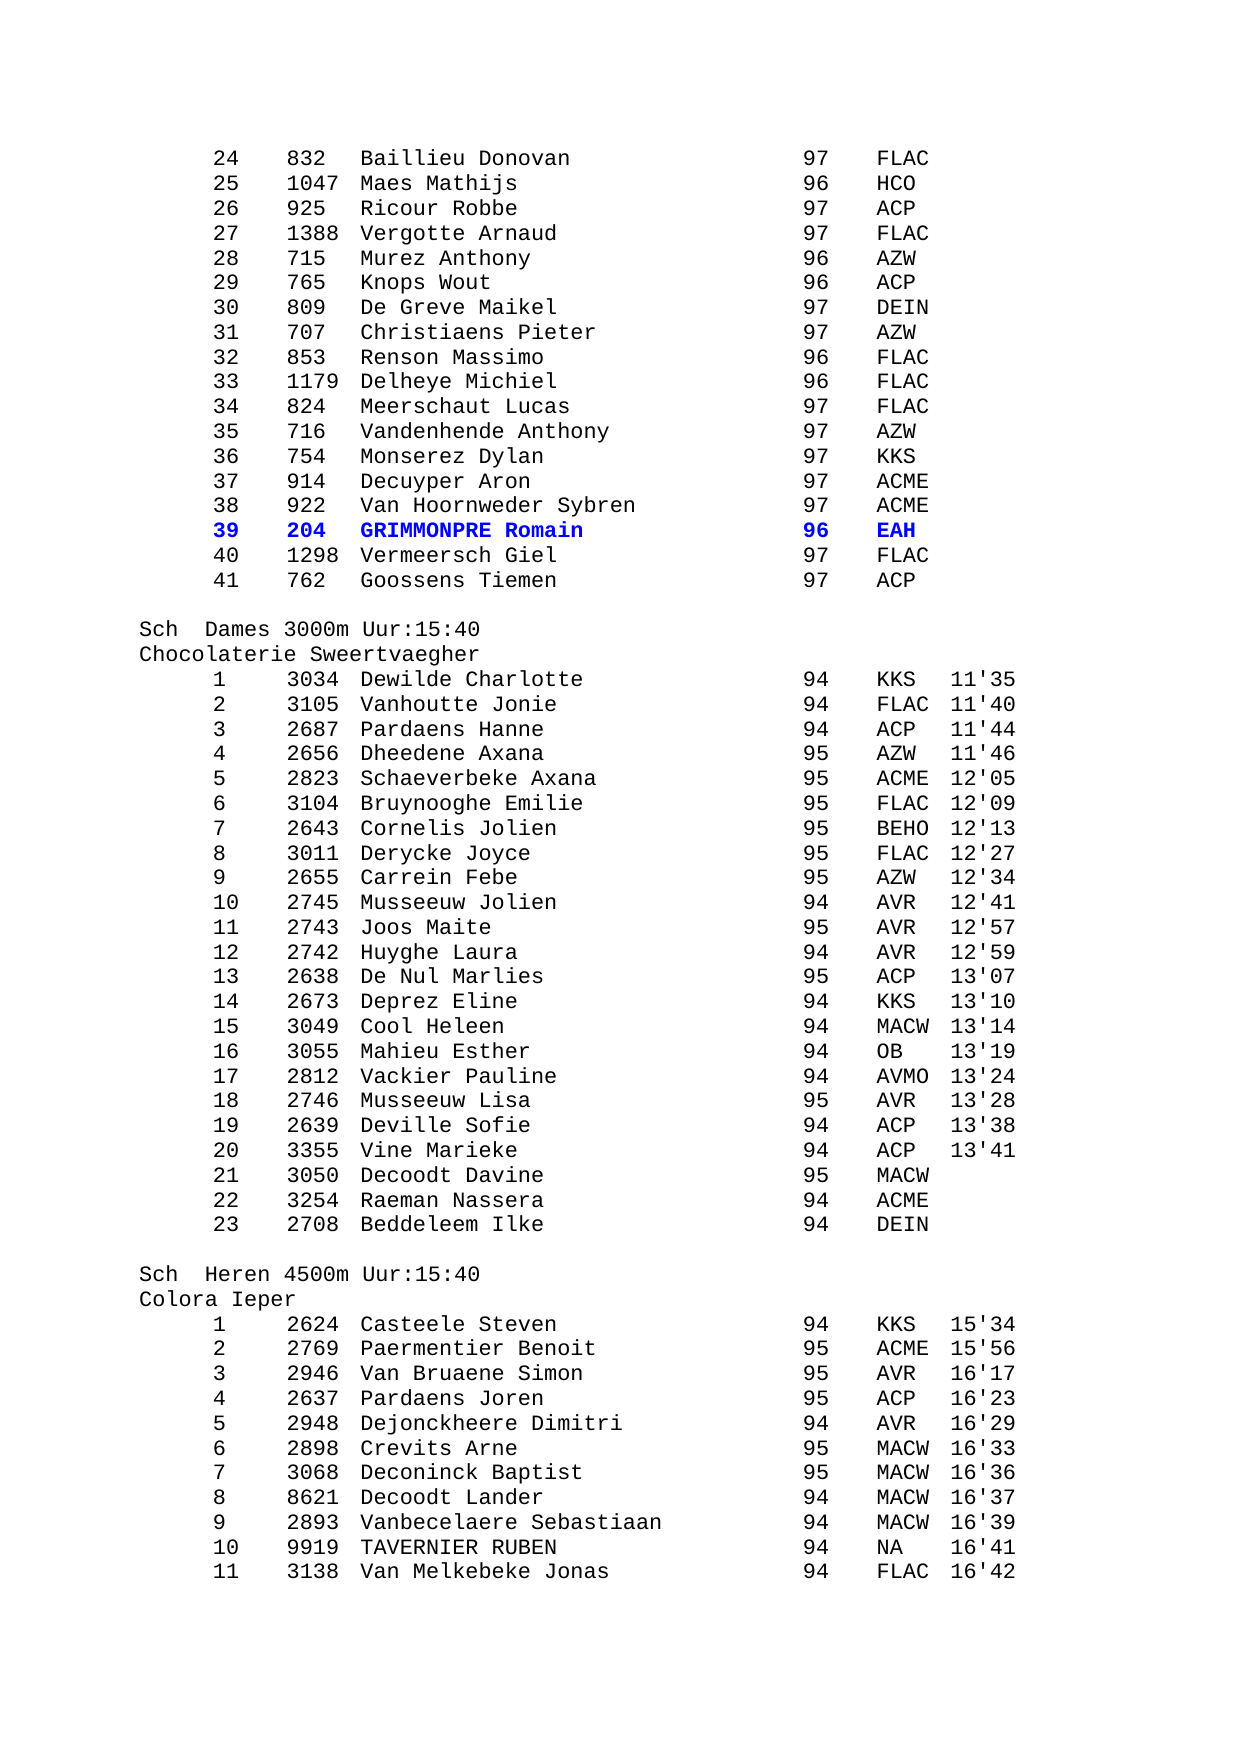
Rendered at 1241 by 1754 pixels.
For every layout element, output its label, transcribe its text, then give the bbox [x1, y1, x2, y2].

text 12 2742 Huyghe Laura 94 AVR 12'59 [139, 941, 1101, 966]
text Sch Dames 3000m Uur:15:40 [139, 619, 1101, 643]
text 2 3105 Vanhoutte Jonie 94 FLAC 11'40 [139, 693, 1101, 718]
text 27 1388 Vergotte Arnaud 97 FLAC [139, 222, 1101, 247]
text 14 2673 Deprez Eline 94 KKS 13'10 [139, 991, 1101, 1015]
text 11 2743 Joos Maite 95 AVR 12'57 [139, 916, 1101, 941]
text 6 2898 Crevits Arne 95 MACW 16'33 [139, 1437, 1101, 1462]
text 8 8621 Decoodt Lander 94 MACW 16'37 [139, 1486, 1101, 1511]
text 38 922 Van Hoornweder Sybren 97 ACME [139, 495, 1101, 519]
text 9 2893 Vanbecelaere Sebastiaan 94 MACW 16'39 [139, 1511, 1101, 1536]
text 37 914 Decuyper Aron 97 ACME [139, 470, 1101, 495]
text 22 3254 Raeman Nassera 94 ACME [139, 1189, 1101, 1214]
text 17 2812 Vackier Pauline 94 AVMO 13'24 [139, 1065, 1101, 1090]
text 18 2746 Musseeuw Lisa 95 AVR 13'28 [139, 1090, 1101, 1114]
text 6 3104 Bruynooghe Emilie 95 FLAC 12'09 [139, 792, 1101, 817]
text 31 707 Christiaens Pieter 97 AZW [139, 321, 1101, 346]
text 5 2823 Schaeverbeke Axana 95 ACME 12'05 [139, 767, 1101, 792]
text 4 2637 Pardaens Joren 95 ACP 16'23 [139, 1387, 1101, 1412]
text 24 832 Baillieu Donovan 97 FLAC [139, 148, 1101, 172]
text 36 754 Monserez Dylan 97 KKS [139, 445, 1101, 470]
text 32 853 Renson Massimo 96 FLAC [139, 346, 1101, 371]
text 41 762 Goossens Tiemen 97 ACP [139, 569, 1101, 594]
text 1 3034 Dewilde Charlotte 94 KKS 11'35 [139, 668, 1101, 693]
text 3 2687 Pardaens Hanne 94 ACP 11'44 [139, 718, 1101, 743]
text 7 3068 Deconinck Baptist 95 MACW 16'36 [139, 1462, 1101, 1486]
text 20 3355 Vine Marieke 94 ACP 13'41 [139, 1139, 1101, 1164]
text 5 2948 Dejonckheere Dimitri 94 AVR 16'29 [139, 1412, 1101, 1437]
text 13 2638 De Nul Marlies 95 ACP 13'07 [139, 966, 1101, 991]
text 30 809 De Greve Maikel 97 DEIN [139, 296, 1101, 321]
text 28 715 Murez Anthony 96 AZW [139, 247, 1101, 272]
text 40 1298 Vermeersch Giel 97 FLAC [139, 544, 1101, 569]
text 2 2769 Paermentier Benoit 95 ACME 15'56 [139, 1338, 1101, 1362]
text 10 2745 Musseeuw Jolien 94 AVR 12'41 [139, 891, 1101, 916]
text Chocolaterie Sweertvaegher [139, 643, 1101, 668]
text 15 3049 Cool Heleen 94 MACW 13'14 [139, 1015, 1101, 1040]
text 7 2643 Cornelis Jolien 95 BEHO 12'13 [139, 817, 1101, 842]
text 26 925 Ricour Robbe 97 ACP [139, 197, 1101, 222]
text 21 3050 Decoodt Davine 95 MACW [139, 1164, 1101, 1189]
text 29 765 Knops Wout 96 ACP [139, 272, 1101, 296]
text 23 2708 Beddeleem Ilke 94 DEIN [139, 1214, 1101, 1238]
text 35 716 Vandenhende Anthony 97 AZW [139, 420, 1101, 445]
text 10 9919 TAVERNIER RUBEN 94 NA 16'41 [139, 1536, 1101, 1561]
text 16 3055 Mahieu Esther 94 OB 13'19 [139, 1040, 1101, 1065]
text Colora Ieper [139, 1288, 1101, 1313]
text 1 2624 Casteele Steven 94 KKS 15'34 [139, 1313, 1101, 1338]
text 8 3011 Derycke Joyce 95 FLAC 12'27 [139, 842, 1101, 867]
text 33 1179 Delheye Michiel 96 FLAC [139, 371, 1101, 396]
text 11 3138 Van Melkebeke Jonas 94 FLAC 16'42 [139, 1561, 1101, 1586]
text 3 2946 Van Bruaene Simon 95 AVR 16'17 [139, 1362, 1101, 1387]
text 39 204 GRIMMONPRE Romain 96 EAH [139, 519, 1101, 544]
text 25 1047 Maes Mathijs 96 HCO [139, 172, 1101, 197]
text 19 2639 Deville Sofie 94 ACP 13'38 [139, 1114, 1101, 1139]
text 9 2655 Carrein Febe 95 AZW 12'34 [139, 867, 1101, 891]
text 34 824 Meerschaut Lucas 97 FLAC [139, 396, 1101, 420]
text Sch Heren 4500m Uur:15:40 [139, 1263, 1101, 1288]
text 4 2656 Dheedene Axana 95 AZW 11'46 [139, 743, 1101, 767]
